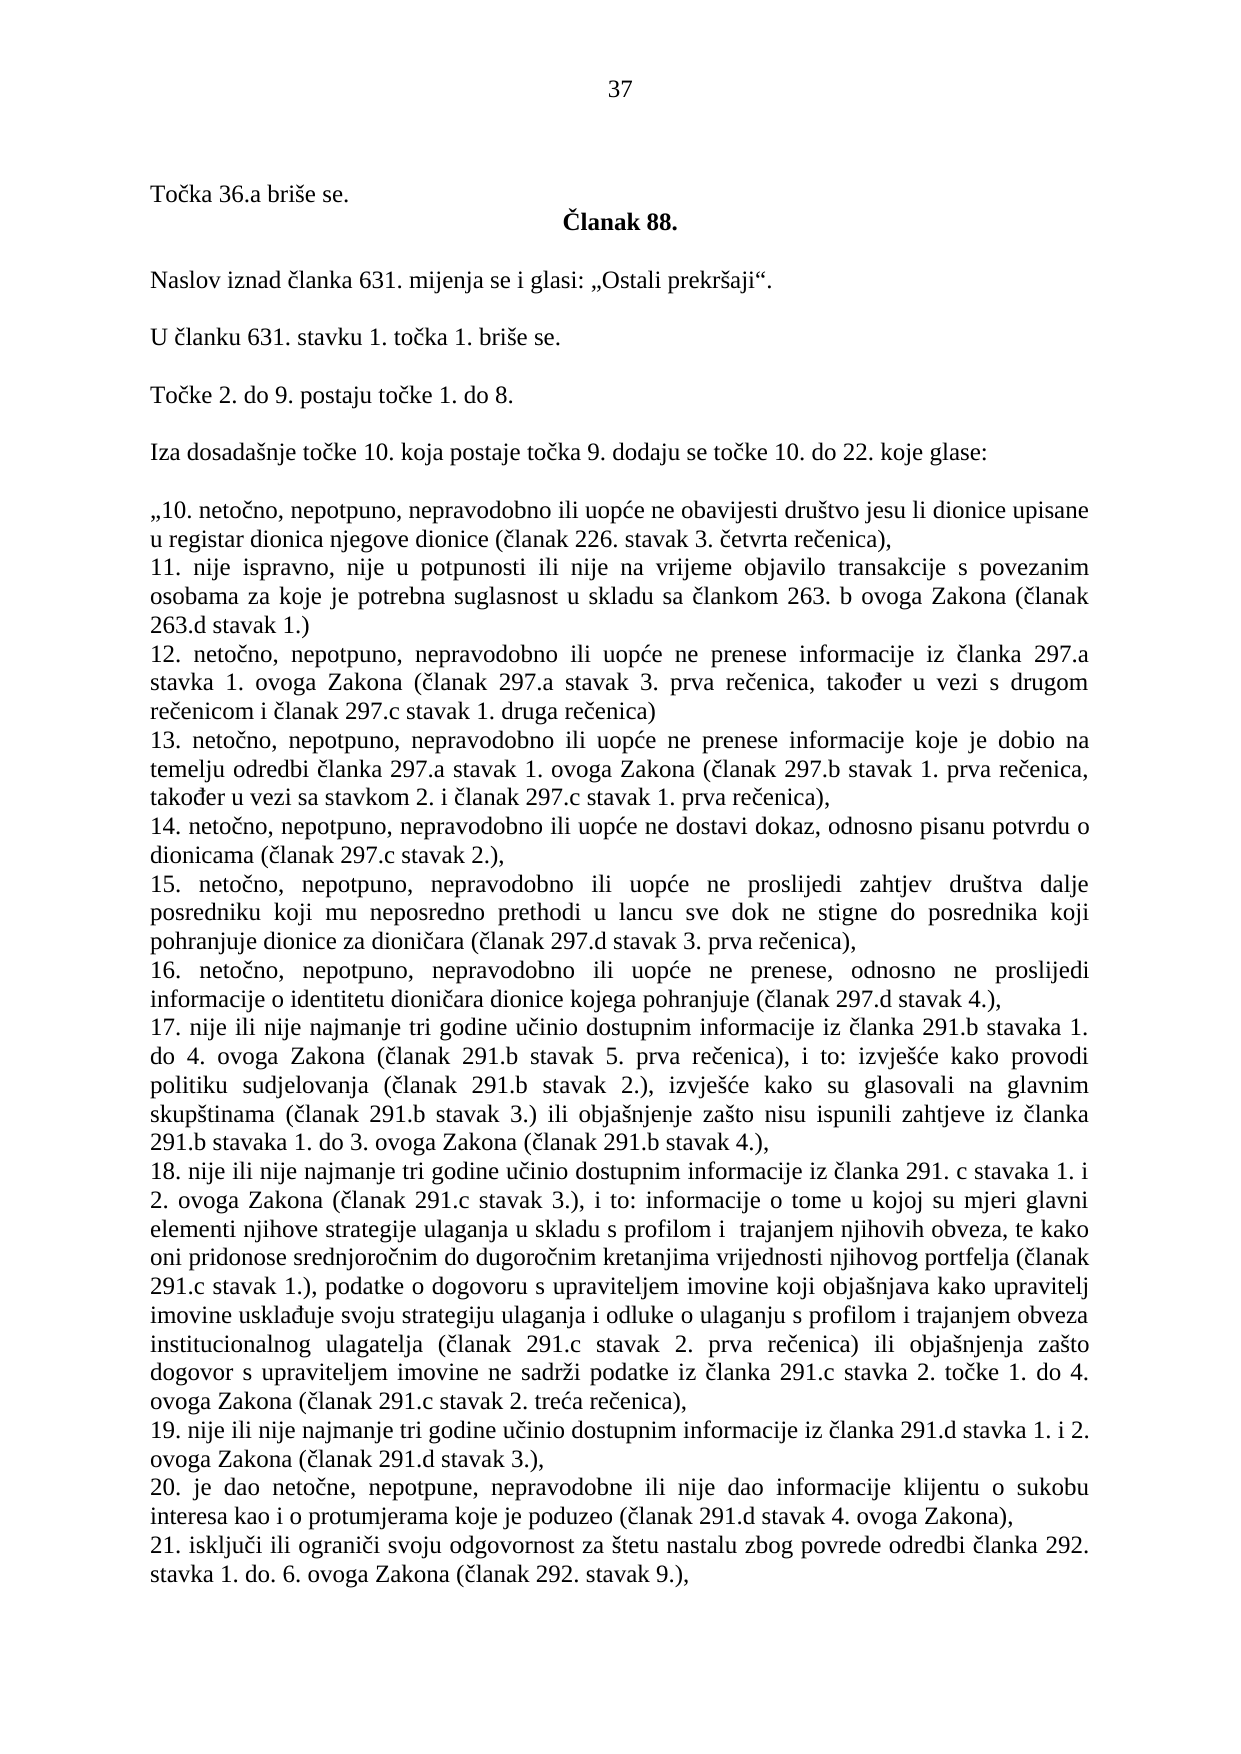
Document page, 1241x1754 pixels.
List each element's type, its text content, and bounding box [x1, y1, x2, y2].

text 16. netočno, nepotpuno, nepravodobno ili uopće ne prenese, odnosno ne proslijedi informacije o identitetu dioničara dionice kojega pohranjuje (članak 297.d stavak 4.), [150, 955, 1090, 1012]
text 21. isključi ili ograniči svoju odgovornost za štetu nastalu zbog povrede odredbi članka 292. stavka 1. do. 6. ovoga Zakona (članak 292. stavak 9.), [150, 1530, 1090, 1587]
text Članak 88. [150, 207, 1090, 236]
text 14. netočno, nepotpuno, nepravodobno ili uopće ne dostavi dokaz, odnosno pisanu potvrdu o dionicama (članak 297.c stavak 2.), [150, 811, 1090, 869]
text Iza dosadašnje točke 10. koja postaje točka 9. dodaju se točke 10. do 22. koje glase: [150, 437, 1090, 466]
text 13. netočno, nepotpuno, nepravodobno ili uopće ne prenese informacije koje je dobio na temelju odredbi članka 297.a stavak 1. ovoga Zakona (članak 297.b stavak 1. prva rečenica, također u vezi sa stavkom 2. i članak 297.c stavak 1. prva rečenica), [150, 725, 1090, 811]
text „10. netočno, nepotpuno, nepravodobno ili uopće ne obavijesti društvo jesu li dionice upisane u registar dionica njegove dionice (članak 226. stavak 3. četvrta rečenica), [150, 495, 1090, 552]
text 19. nije ili nije najmanje tri godine učinio dostupnim informacije iz članka 291.d stavka 1. i 2. ovoga Zakona (članak 291.d stavak 3.), [150, 1415, 1090, 1472]
text Točka 36.a briše se. [150, 179, 1090, 207]
text 20. je dao netočne, nepotpune, nepravodobne ili nije dao informacije klijentu o sukobu interesa kao i o protumjerama koje je poduzeo (članak 291.d stavak 4. ovoga Zakona), [150, 1472, 1090, 1530]
text Točke 2. do 9. postaju točke 1. do 8. [150, 380, 1090, 409]
text 12. netočno, nepotpuno, nepravodobno ili uopće ne prenese informacije iz članka 297.a stavka 1. ovoga Zakona (članak 297.a stavak 3. prva rečenica, također u vezi s drugom rečenicom i članak 297.c stavak 1. druga rečenica) [150, 639, 1090, 725]
text Naslov iznad članka 631. mijenja se i glasi: „Ostali prekršaji“. [150, 265, 1090, 294]
text 17. nije ili nije najmanje tri godine učinio dostupnim informacije iz članka 291.b stavaka 1. do 4. ovoga Zakona (članak 291.b stavak 5. prva rečenica), i to: izvješće kako provodi politiku sudjelovanja (članak 291.b stavak 2.), izvješće kako su glasovali na glavnim skupštinama (članak 291.b stavak 3.) ili objašnjenje zašto nisu ispunili zahtjeve iz članka 291.b stavaka 1. do 3. ovoga Zakona (članak 291.b stavak 4.), [150, 1012, 1090, 1156]
text 11. nije ispravno, nije u potpunosti ili nije na vrijeme objavilo transakcije s povezanim osobama za koje je potrebna suglasnost u skladu sa člankom 263. b ovoga Zakona (članak 263.d stavak 1.) [150, 552, 1090, 639]
text 18. nije ili nije najmanje tri godine učinio dostupnim informacije iz članka 291. c stavaka 1. i 2. ovoga Zakona (članak 291.c stavak 3.), i to: informacije o tome u kojoj su mjeri glavni elementi njihove strategije ulaganja u skladu s profilom i trajanjem njihovih obveza, te kako oni pridonose srednjoročnim do dugoročnim kretanjima vrijednosti njihovog portfelja (članak 291.c stavak 1.), podatke o dogovoru s upraviteljem imovine koji objašnjava kako upravitelj imovine usklađuje svoju strategiju ulaganja i odluke o ulaganju s profilom i trajanjem obveza institucionalnog ulagatelja (članak 291.c stavak 2. prva rečenica) ili objašnjenja zašto dogovor s upraviteljem imovine ne sadrži podatke iz članka 291.c stavka 2. točke 1. do 4. ovoga Zakona (članak 291.c stavak 2. treća rečenica), [150, 1156, 1090, 1415]
text U članku 631. stavku 1. točka 1. briše se. [150, 322, 1090, 351]
text 15. netočno, nepotpuno, nepravodobno ili uopće ne proslijedi zahtjev društva dalje posredniku koji mu neposredno prethodi u lancu sve dok ne stigne do posrednika koji pohranjuje dionice za dioničara (članak 297.d stavak 3. prva rečenica), [150, 869, 1090, 955]
